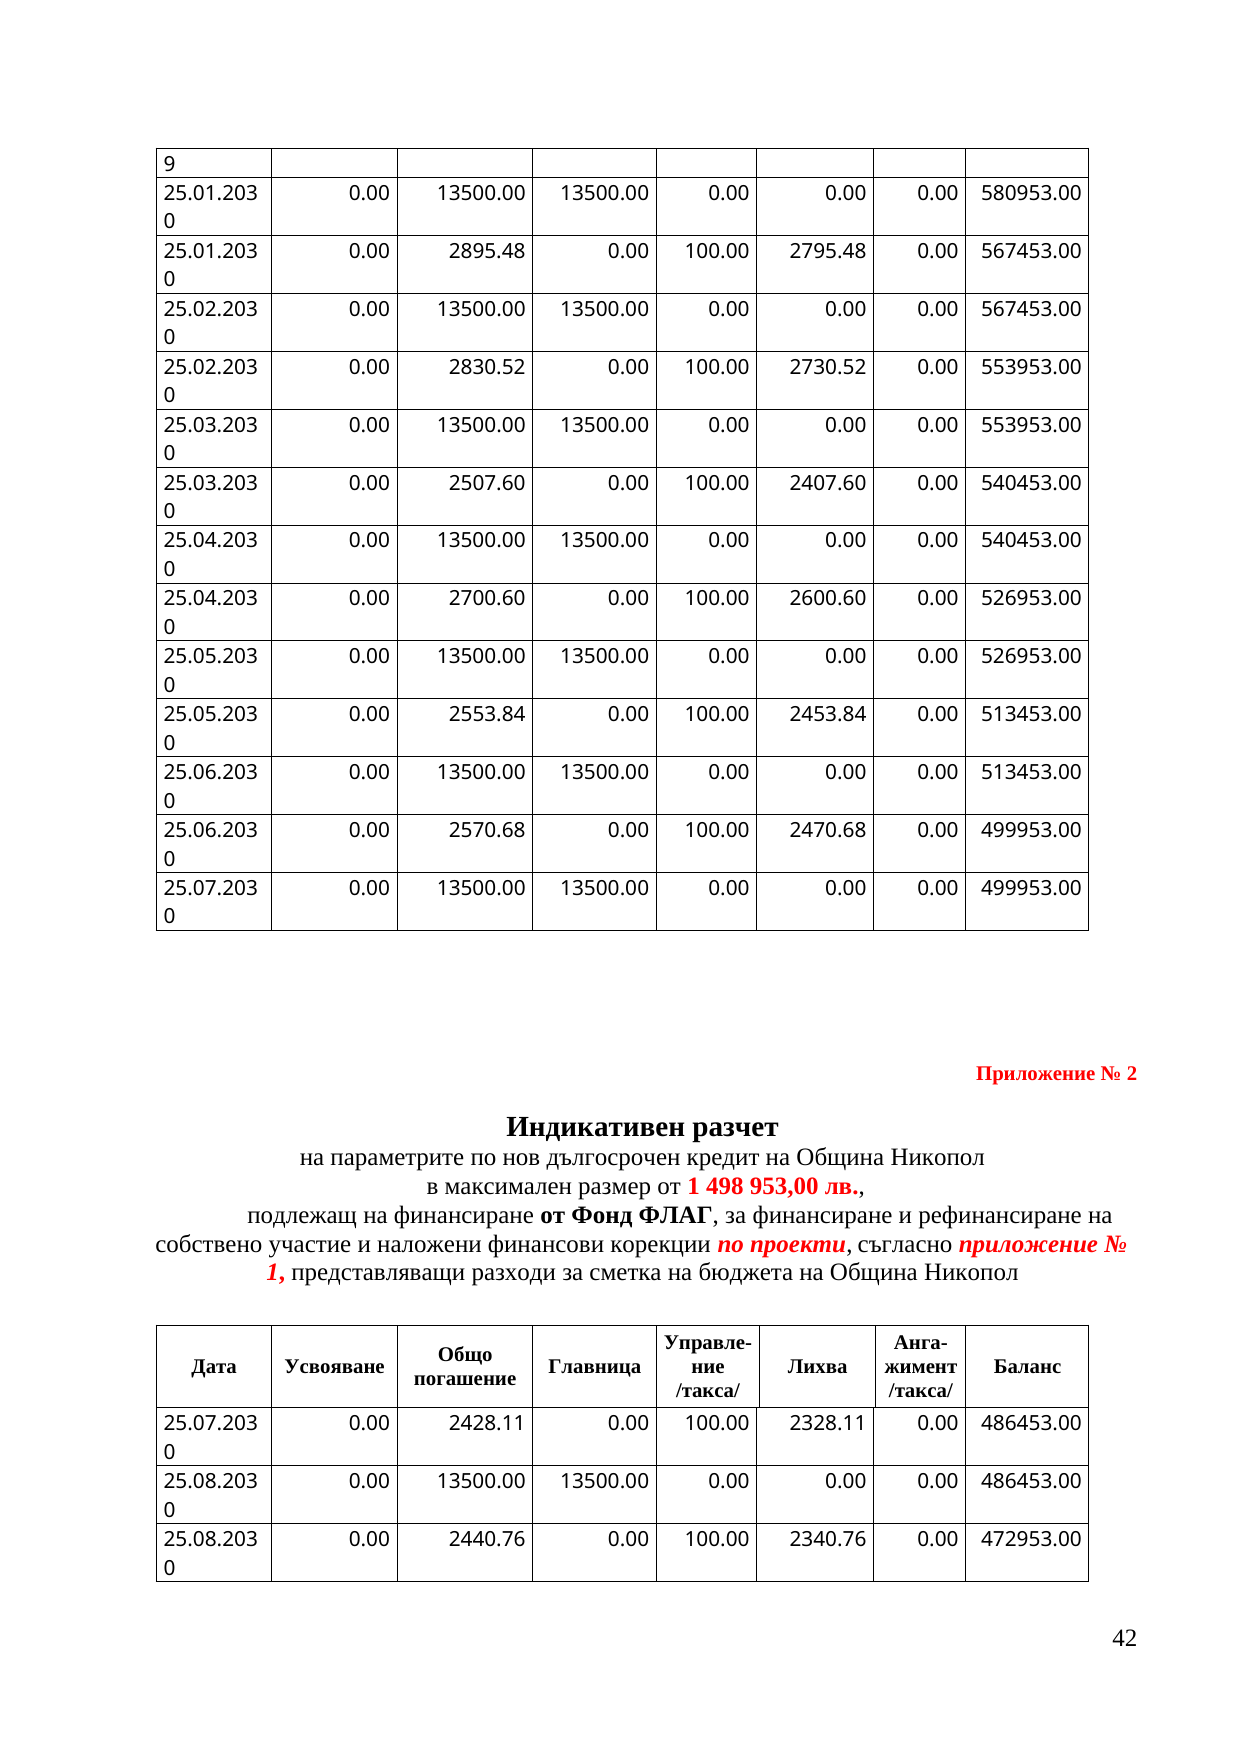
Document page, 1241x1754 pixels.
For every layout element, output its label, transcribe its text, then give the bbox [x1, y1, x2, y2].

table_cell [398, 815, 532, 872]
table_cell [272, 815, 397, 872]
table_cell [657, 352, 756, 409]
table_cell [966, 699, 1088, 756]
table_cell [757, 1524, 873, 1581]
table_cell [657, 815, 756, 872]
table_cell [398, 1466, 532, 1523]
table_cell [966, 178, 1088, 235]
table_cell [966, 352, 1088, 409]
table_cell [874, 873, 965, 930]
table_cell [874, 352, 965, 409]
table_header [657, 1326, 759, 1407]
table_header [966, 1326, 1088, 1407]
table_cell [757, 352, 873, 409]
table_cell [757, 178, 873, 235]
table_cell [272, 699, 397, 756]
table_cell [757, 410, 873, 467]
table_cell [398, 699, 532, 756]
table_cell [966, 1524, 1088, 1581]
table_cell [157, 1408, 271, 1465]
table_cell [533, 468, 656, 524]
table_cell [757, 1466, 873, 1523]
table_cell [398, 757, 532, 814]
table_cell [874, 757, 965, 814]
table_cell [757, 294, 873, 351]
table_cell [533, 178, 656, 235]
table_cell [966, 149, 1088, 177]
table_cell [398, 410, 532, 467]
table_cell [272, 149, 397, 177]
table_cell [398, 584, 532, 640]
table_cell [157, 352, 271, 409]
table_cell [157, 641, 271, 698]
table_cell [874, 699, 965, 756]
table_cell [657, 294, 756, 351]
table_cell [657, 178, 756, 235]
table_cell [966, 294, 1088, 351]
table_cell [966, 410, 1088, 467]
text в максимален размер от 1 498 953,00 лв., [148, 1171, 1137, 1200]
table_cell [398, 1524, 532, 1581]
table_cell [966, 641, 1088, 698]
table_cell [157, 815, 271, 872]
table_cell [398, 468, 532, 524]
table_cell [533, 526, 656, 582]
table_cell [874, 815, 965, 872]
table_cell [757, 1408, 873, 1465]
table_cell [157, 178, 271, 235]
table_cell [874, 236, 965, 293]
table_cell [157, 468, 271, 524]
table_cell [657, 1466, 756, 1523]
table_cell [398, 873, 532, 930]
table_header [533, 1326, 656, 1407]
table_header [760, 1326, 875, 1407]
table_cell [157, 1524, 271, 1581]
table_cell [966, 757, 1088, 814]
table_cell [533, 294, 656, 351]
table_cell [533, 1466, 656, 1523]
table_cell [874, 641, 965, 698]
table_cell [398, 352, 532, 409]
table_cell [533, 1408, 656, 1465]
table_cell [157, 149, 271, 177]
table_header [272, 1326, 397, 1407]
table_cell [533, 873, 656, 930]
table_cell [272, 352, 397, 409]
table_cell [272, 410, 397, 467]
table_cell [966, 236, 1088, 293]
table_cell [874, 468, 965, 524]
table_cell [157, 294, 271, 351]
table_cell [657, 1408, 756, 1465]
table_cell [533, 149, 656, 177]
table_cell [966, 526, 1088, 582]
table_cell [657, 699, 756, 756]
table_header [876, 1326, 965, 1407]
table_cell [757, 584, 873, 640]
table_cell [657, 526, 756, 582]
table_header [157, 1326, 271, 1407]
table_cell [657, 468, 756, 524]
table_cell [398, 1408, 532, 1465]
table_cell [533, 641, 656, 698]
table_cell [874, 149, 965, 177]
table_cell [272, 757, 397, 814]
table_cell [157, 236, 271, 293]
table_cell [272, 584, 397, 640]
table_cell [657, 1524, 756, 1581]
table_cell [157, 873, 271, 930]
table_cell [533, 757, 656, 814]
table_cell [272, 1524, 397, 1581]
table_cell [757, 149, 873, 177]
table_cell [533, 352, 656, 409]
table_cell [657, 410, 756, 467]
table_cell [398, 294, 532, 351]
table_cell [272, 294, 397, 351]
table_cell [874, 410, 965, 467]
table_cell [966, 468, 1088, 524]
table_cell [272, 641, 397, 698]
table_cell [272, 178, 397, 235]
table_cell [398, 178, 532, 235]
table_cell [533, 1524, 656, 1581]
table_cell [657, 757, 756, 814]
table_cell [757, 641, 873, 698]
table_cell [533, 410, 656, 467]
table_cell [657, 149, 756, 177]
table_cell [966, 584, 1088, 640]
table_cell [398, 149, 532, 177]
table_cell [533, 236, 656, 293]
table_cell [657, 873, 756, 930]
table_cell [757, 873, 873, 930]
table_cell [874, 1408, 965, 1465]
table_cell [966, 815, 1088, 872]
text Приложение № 2 [148, 1061, 1137, 1085]
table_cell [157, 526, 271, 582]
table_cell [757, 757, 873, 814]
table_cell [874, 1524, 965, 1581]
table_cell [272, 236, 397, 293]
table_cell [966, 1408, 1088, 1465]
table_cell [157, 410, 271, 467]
text Индикативен разчет на параметрите по нов дългосрочен кредит на Община Никопол [148, 1109, 1137, 1171]
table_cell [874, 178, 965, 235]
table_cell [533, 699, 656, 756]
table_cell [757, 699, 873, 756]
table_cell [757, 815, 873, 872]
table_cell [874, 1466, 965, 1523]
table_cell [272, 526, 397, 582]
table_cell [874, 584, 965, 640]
text подлежащ на финансиране от Фонд ФЛАГ, за финансиране и рефинансиране на собствено участие и наложени финансови корекции по проекти, съгласно приложение № 1, представляващи разходи за сметка на бюджета на Община Никопол [148, 1200, 1137, 1286]
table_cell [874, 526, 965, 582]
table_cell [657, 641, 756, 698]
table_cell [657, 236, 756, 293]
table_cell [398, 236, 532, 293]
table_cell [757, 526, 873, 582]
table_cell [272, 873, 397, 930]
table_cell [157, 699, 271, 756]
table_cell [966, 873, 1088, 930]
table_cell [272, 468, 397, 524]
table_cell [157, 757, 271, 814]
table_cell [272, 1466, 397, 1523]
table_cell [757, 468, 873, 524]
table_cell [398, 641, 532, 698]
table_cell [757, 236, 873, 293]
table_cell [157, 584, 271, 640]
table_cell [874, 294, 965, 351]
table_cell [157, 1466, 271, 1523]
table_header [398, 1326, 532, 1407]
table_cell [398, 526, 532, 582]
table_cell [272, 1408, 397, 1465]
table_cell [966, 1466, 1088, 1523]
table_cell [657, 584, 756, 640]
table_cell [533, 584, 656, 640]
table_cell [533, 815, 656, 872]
